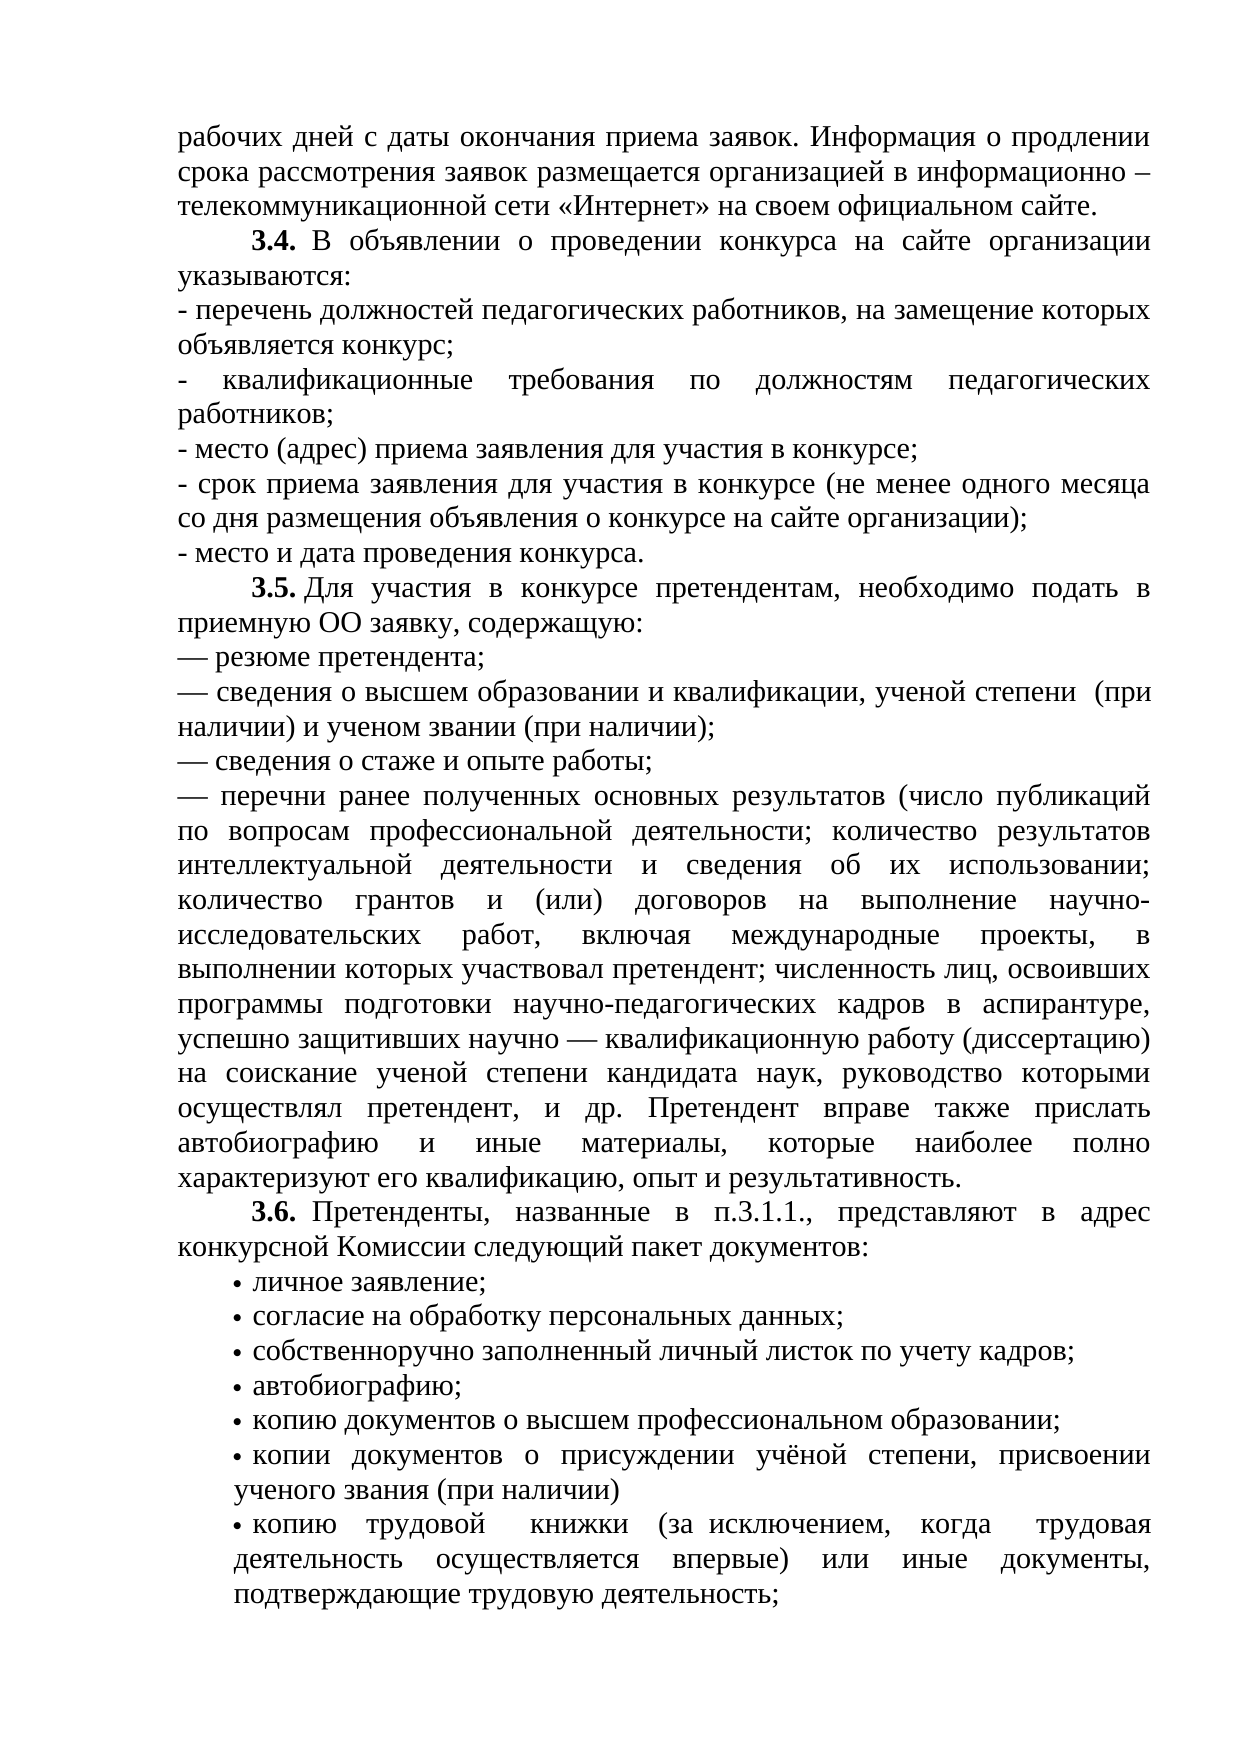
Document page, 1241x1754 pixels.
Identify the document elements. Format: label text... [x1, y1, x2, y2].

list согласие на обработку персональных данных; [233, 1297, 1152, 1332]
text — резюме претендента; [177, 638, 1152, 673]
list личное заявление; [233, 1263, 1152, 1297]
text - срок приема заявления для участия в конкурсе (не менее одного месяца со дня размещения объявления о конкурсе на сайте организации); [177, 465, 1152, 534]
text — перечни ранее полученных основных результатов (число публикаций по вопросам профессиональной деятельности; количество результатов интеллектуальной деятельности и сведения об их использовании; количество грантов и (или) договоров на выполнение научно-исследовательских работ, включая международные проекты, в выполнении которых участвовал претендент; численность лиц, освоивших программы подготовки научно-педагогических кадров в аспирантуре, успешно защитивших научно — квалификационную работу (диссертацию) на соискание ученой степени кандидата наук, руководство которыми осуществлял претендент, и др. Претендент вправе также прислать автобиографию и иные материалы, которые наиболее полно характеризуют его квалификацию, опыт и результативность. [177, 777, 1152, 1193]
list собственноручно заполненный личный листок по учету кадров; [233, 1332, 1152, 1367]
text - перечень должностей педагогических работников, на замещение которых объявляется конкурс; [177, 292, 1152, 361]
text 3.5. Для участия в конкурсе претендентам, необходимо подать в приемную ОО заявку, содержащую: [177, 569, 1152, 638]
list копию документов о высшем профессиональном образовании; [233, 1402, 1152, 1436]
list автобиографию; [233, 1367, 1152, 1402]
list копии документов о присуждении учёной степени, присвоении ученого звания (при наличии) [233, 1436, 1152, 1506]
text 3.6. Претенденты, названные в п.3.1.1., представляют в адрес конкурсной Комиссии следующий пакет документов: [177, 1193, 1152, 1263]
text - место (адрес) приема заявления для участия в конкурсе; [177, 430, 1152, 465]
text — сведения о высшем образовании и квалификации, ученой степени (при наличии) и ученом звании (при наличии); [177, 673, 1152, 742]
text - квалификационные требования по должностям педагогических работников; [177, 361, 1152, 430]
text 3.4. В объявлении о проведении конкурса на сайте организации указываются: [177, 222, 1152, 292]
list копию трудовой книжки (за исключением, когда трудовая деятельность осуществляется впервые) или иные документы, подтверждающие трудовую деятельность; [233, 1506, 1152, 1610]
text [177, 118, 1152, 222]
text — сведения о стаже и опыте работы; [177, 742, 1152, 777]
text - место и дата проведения конкурса. [177, 534, 1152, 569]
